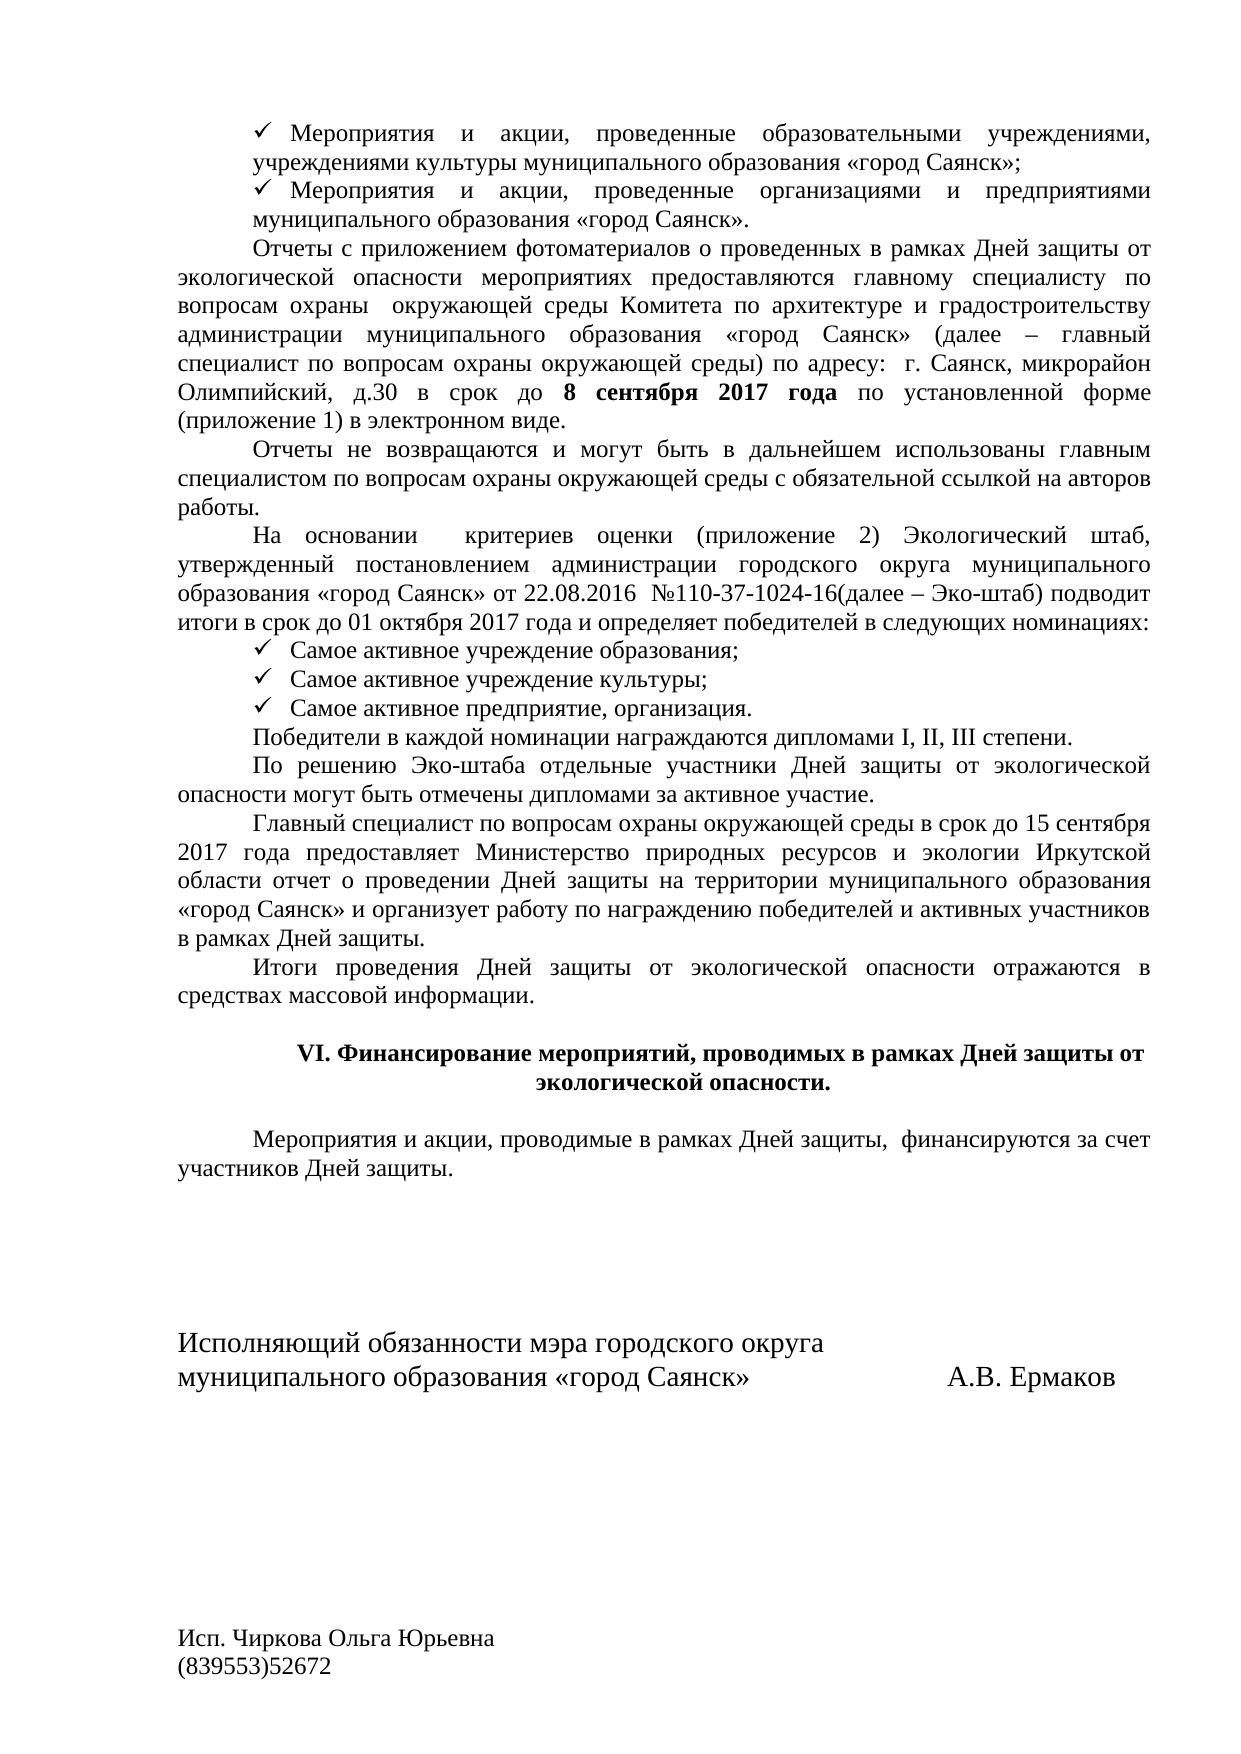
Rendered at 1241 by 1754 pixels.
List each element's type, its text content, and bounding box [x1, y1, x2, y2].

text Итоги проведения Дней защиты от экологической опасности отражаются в средствах массовой информации. [177, 952, 1152, 1009]
text (839553)52672 [177, 1651, 1152, 1680]
text муниципального образования «город Саянск» А.В. Ермаков [177, 1359, 1152, 1393]
text VI. Финансирование мероприятий, проводимых в рамках Дней защиты от экологической опасности. [215, 1038, 1152, 1096]
list Мероприятия и акции, проведенные организациями и предприятиями муниципального образования «город Саянск». [252, 176, 1152, 233]
text Отчеты с приложением фотоматериалов о проведенных в рамках Дней защиты от экологической опасности мероприятиях предоставляются главному специалисту по вопросам охраны окружающей среды Комитета по архитектуре и градостроительству администрации муниципального образования «город Саянск» (далее – главный специалист по вопросам охраны окружающей среды) по адресу: г. Саянск, микрорайон Олимпийский, д.30 в срок до 8 сентября 2017 года по установленной форме (приложение 1) в электронном виде. [177, 233, 1152, 434]
text По решению Эко-штаба отдельные участники Дней защиты от экологической опасности могут быть отмечены дипломами за активное участие. [177, 751, 1152, 808]
text На основании критериев оценки (приложение 2) Экологический штаб, утвержденный постановлением администрации городского округа муниципального образования «город Саянск» от 22.08.2016 №110-37-1024-16(далее – Эко-штаб) подводит итоги в срок до 01 октября 2017 года и определяет победителей в следующих номинациях: [177, 521, 1152, 636]
text Отчеты не возвращаются и могут быть в дальнейшем использованы главным специалистом по вопросам охраны окружающей среды с обязательной ссылкой на авторов работы. [177, 434, 1152, 521]
text Исп. Чиркова Ольга Юрьевна [177, 1623, 1152, 1651]
list Мероприятия и акции, проведенные образовательными учреждениями, учреждениями культуры муниципального образования «город Саянск»; [252, 118, 1152, 176]
text Исполняющий обязанности мэра городского округа [177, 1326, 1152, 1359]
text Победители в каждой номинации награждаются дипломами I, II, III степени. [177, 722, 1152, 751]
text Мероприятия и акции, проводимые в рамках Дней защиты, финансируются за счет участников Дней защиты. [177, 1124, 1152, 1182]
list Самое активное учреждение образования; [252, 636, 1152, 664]
list Самое активное учреждение культуры; [252, 664, 1152, 693]
list Самое активное предприятие, организация. [252, 693, 1152, 722]
text Главный специалист по вопросам охраны окружающей среды в срок до 15 сентября 2017 года предоставляет Министерство природных ресурсов и экологии Иркутской области отчет о проведении Дней защиты на территории муниципального образования «город Саянск» и организует работу по награждению победителей и активных участников в рамках Дней защиты. [177, 808, 1152, 952]
